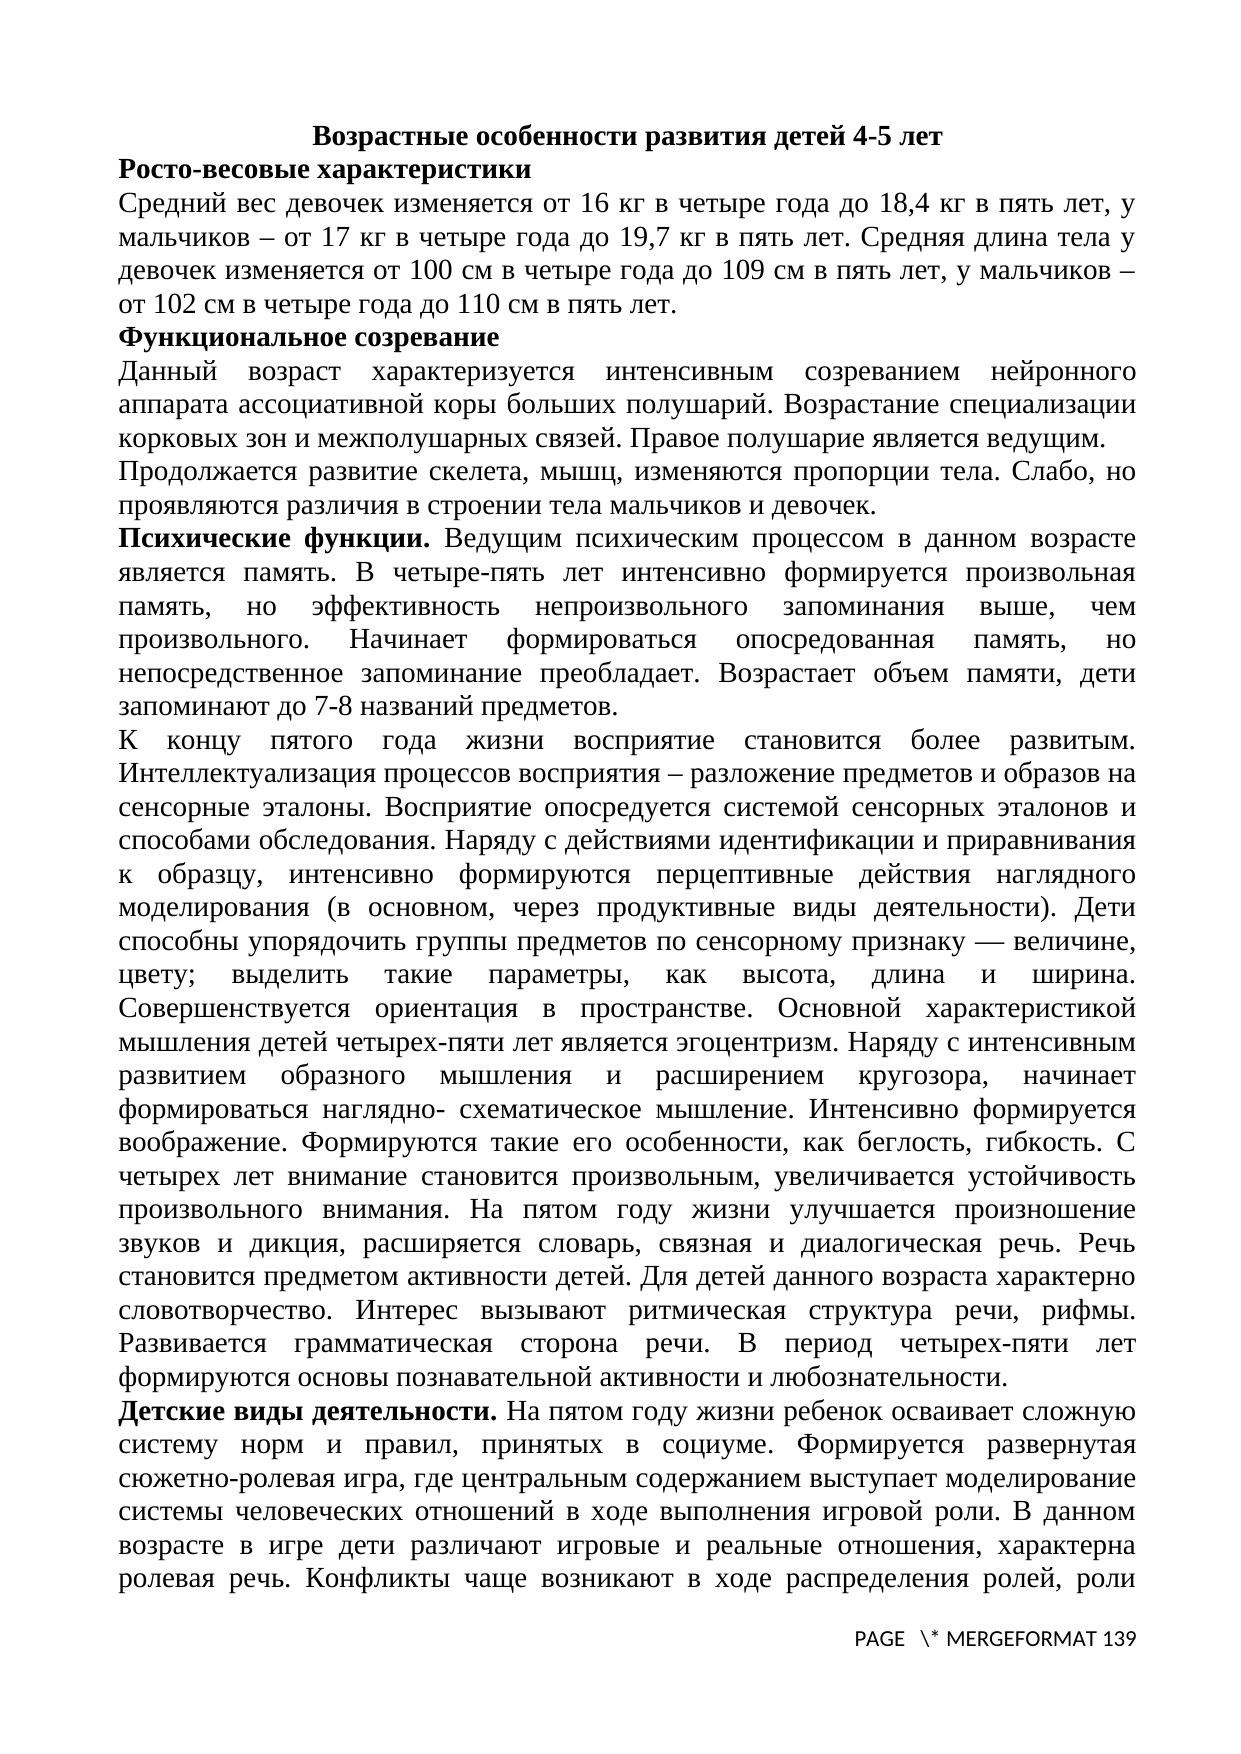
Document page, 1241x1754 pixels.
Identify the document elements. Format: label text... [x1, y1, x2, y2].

text Психические функции. Ведущим психическим процессом в данном возрасте является память. В четыре-пять лет интенсивно формируется произвольная память, но эффективность непроизвольного запоминания выше, чем произвольного. Начинает формироваться опосредованная память, но непосредственное запоминание преобладает. Возрастает объем памяти, дети запоминают до 7-8 названий предметов. [118, 521, 1137, 722]
text Возрастные особенности развития детей 4-5 лет [118, 118, 1137, 152]
text Продолжается развитие скелета, мышц, изменяются пропорции тела. Слабо, но проявляются различия в строении тела мальчиков и девочек. [118, 453, 1137, 521]
text К концу пятого года жизни восприятие становится более развитым. Интеллектуализация процессов восприятия – разложение предметов и образов на сенсорные эталоны. Восприятие опосредуется системой сенсорных эталонов и способами обследования. Наряду с действиями идентификации и приравнивания к образцу, интенсивно формируются перцептивные действия наглядного моделирования (в основном, через продуктивные виды деятельности). Дети способны упорядочить группы предметов по сенсорному признаку — величине, цвету; выделить такие параметры, как высота, длина и ширина. Совершенствуется ориентация в пространстве. Основной характеристикой мышления детей четырех-пяти лет является эгоцентризм. Наряду с интенсивным развитием образного мышления и расширением кругозора, начинает формироваться наглядно- схематическое мышление. Интенсивно формируется воображение. Формируются такие его особенности, как беглость, гибкость. С четырех лет внимание становится произвольным, увеличивается устойчивость произвольного внимания. На пятом году жизни улучшается произношение звуков и дикция, расширяется словарь, связная и диалогическая речь. Речь становится предметом активности детей. Для детей данного возраста характерно словотворчество. Интерес вызывают ритмическая структура речи, рифмы. Развивается грамматическая сторона речи. В период четырех-пяти лет формируются основы познавательной активности и любознательности. [118, 722, 1137, 1393]
text Функциональное созревание [118, 319, 1137, 353]
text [118, 1393, 1137, 1594]
text Данный возраст характеризуется интенсивным созреванием нейронного аппарата ассоциативной коры больших полушарий. Возрастание специализации корковых зон и межполушарных связей. Правое полушарие является ведущим. [118, 353, 1137, 453]
text Росто-весовые характеристики [118, 152, 1137, 185]
text Средний вес девочек изменяется от 16 кг в четыре года до 18,4 кг в пять лет, у мальчиков – от 17 кг в четыре года до 19,7 кг в пять лет. Средняя длина тела у девочек изменяется от 100 см в четыре года до 109 см в пять лет, у мальчиков – от 102 см в четыре года до 110 см в пять лет. [118, 185, 1137, 319]
